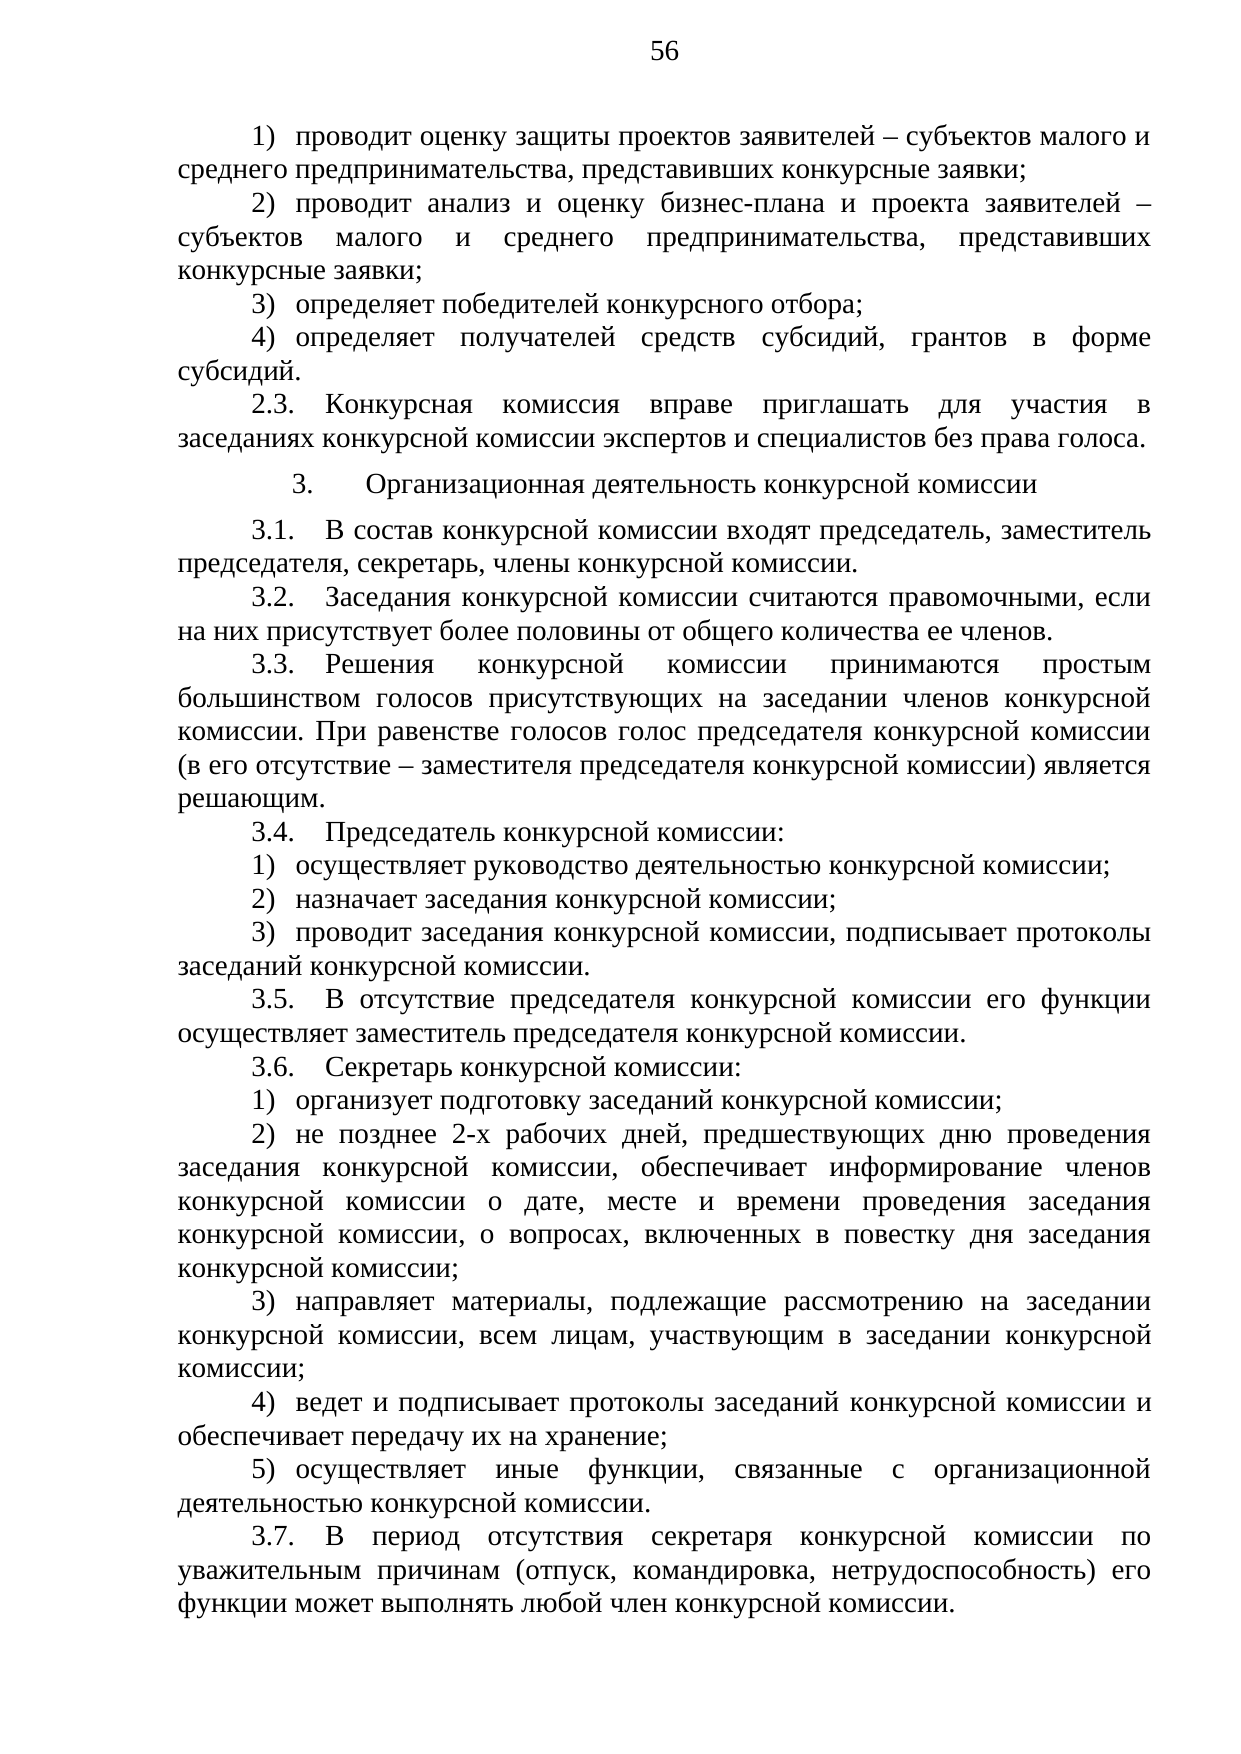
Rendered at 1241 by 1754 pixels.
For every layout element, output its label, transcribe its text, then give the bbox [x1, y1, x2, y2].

list проводит заседания конкурсной комиссии, подписывает протоколы заседаний конкурсной комиссии. [177, 914, 1152, 982]
list осуществляет иные функции, связанные с организационной деятельностью конкурсной комиссии. [177, 1451, 1152, 1518]
list Конкурсная комиссия вправе приглашать для участия в заседаниях конкурсной комиссии экспертов и специалистов без права голоса. [177, 386, 1152, 453]
list Решения конкурсной комиссии принимаются простым большинством голосов присутствующих на заседании членов конкурсной комиссии. При равенстве голосов голос председателя конкурсной комиссии (в его отсутствие – заместителя председателя конкурсной комиссии) является решающим. [177, 646, 1152, 814]
list Организационная деятельность конкурсной комиссии [177, 466, 1152, 499]
list не позднее 2-х рабочих дней, предшествующих дню проведения заседания конкурсной комиссии, обеспечивает информирование членов конкурсной комиссии о дате, месте и времени проведения заседания конкурсной комиссии, о вопросах, включенных в повестку дня заседания конкурсной комиссии; [177, 1116, 1152, 1283]
list определяет победителей конкурсного отбора; [177, 286, 1152, 319]
list назначает заседания конкурсной комиссии; [177, 881, 1152, 914]
list проводит анализ и оценку бизнес-плана и проекта заявителей – субъектов малого и среднего предпринимательства, представивших конкурсные заявки; [177, 185, 1152, 286]
list осуществляет руководство деятельностью конкурсной комиссии; [177, 847, 1152, 881]
list Секретарь конкурсной комиссии: [177, 1049, 1152, 1082]
list определяет получателей средств субсидий, грантов в форме субсидий. [177, 319, 1152, 386]
list В период отсутствия секретаря конкурсной комиссии по уважительным причинам (отпуск, командировка, нетрудоспособность) его функции может выполнять любой член конкурсной комиссии. [177, 1518, 1152, 1619]
list Заседания конкурсной комиссии считаются правомочными, если на них присутствует более половины от общего количества ее членов. [177, 579, 1152, 646]
list В состав конкурсной комиссии входят председатель, заместитель председателя, секретарь, члены конкурсной комиссии. [177, 512, 1152, 579]
list ведет и подписывает протоколы заседаний конкурсной комиссии и обеспечивает передачу их на хранение; [177, 1384, 1152, 1451]
list организует подготовку заседаний конкурсной комиссии; [177, 1082, 1152, 1116]
list направляет материалы, подлежащие рассмотрению на заседании конкурсной комиссии, всем лицам, участвующим в заседании конкурсной комиссии; [177, 1283, 1152, 1384]
list Председатель конкурсной комиссии: [177, 814, 1152, 847]
list проводит оценку защиты проектов заявителей – субъектов малого и среднего предпринимательства, представивших конкурсные заявки; [177, 118, 1152, 185]
list В отсутствие председателя конкурсной комиссии его функции осуществляет заместитель председателя конкурсной комиссии. [177, 982, 1152, 1049]
